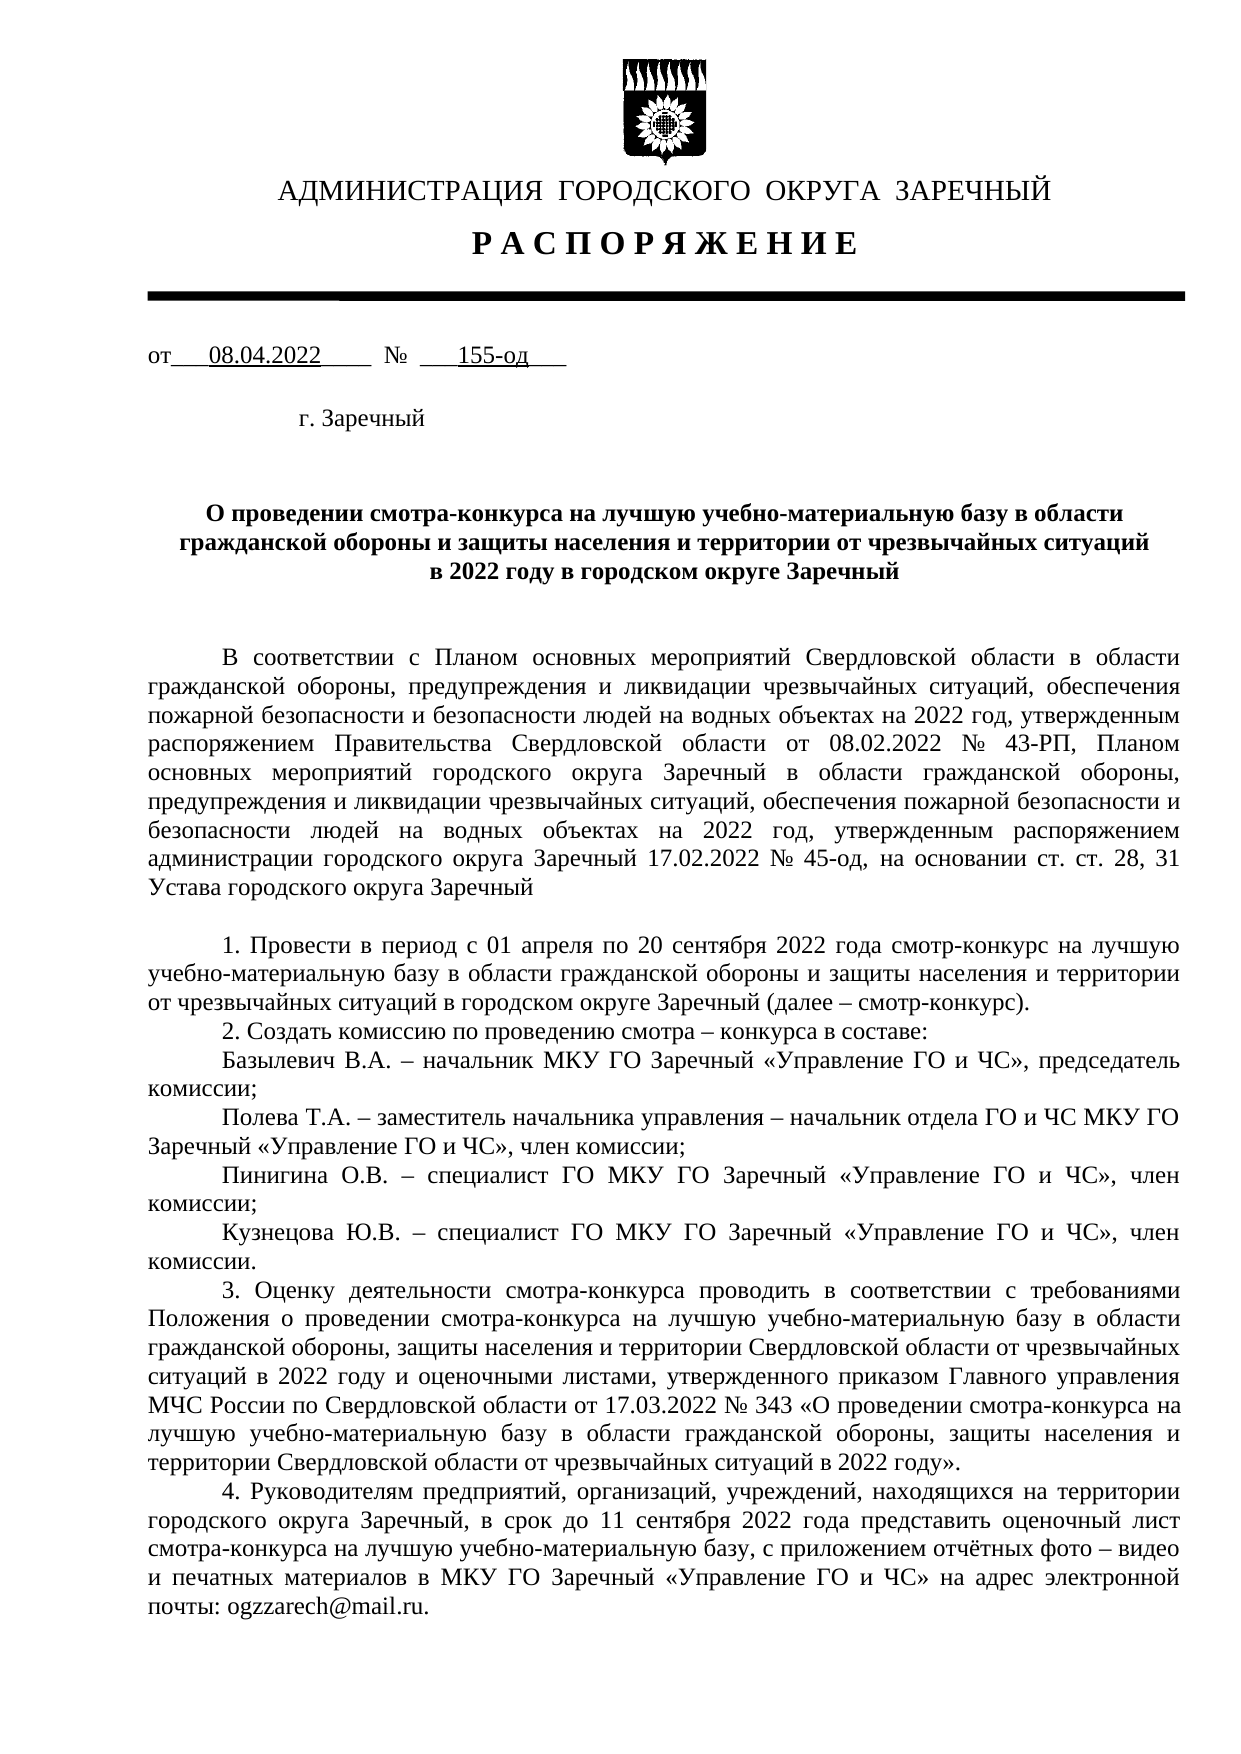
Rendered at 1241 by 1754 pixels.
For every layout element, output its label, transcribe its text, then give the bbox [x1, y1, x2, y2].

text 1. Провести в период с 01 апреля по 20 сентября 2022 года смотр-конкурс на лучшую учебно-материальную базу в области гражданской обороны и защиты населения и территории от чрезвычайных ситуаций в городском округе Заречный (далее – смотр-конкурс). [148, 930, 1181, 1016]
text Базылевич В.А. – начальник МКУ ГО Заречный «Управление ГО и ЧС», председатель комиссии; [148, 1045, 1181, 1102]
text Пинигина О.В. – специалист ГО МКУ ГО Заречный «Управление ГО и ЧС», член комиссии; [148, 1160, 1181, 1217]
text в 2022 году в городском округе Заречный [148, 556, 1181, 585]
text от___08.04.2022____ № ___155-од___ [148, 340, 1181, 369]
text Кузнецова Ю.В. – специалист ГО МКУ ГО Заречный «Управление ГО и ЧС», член комиссии. [148, 1217, 1181, 1275]
text О проведении смотра-конкурса на лучшую учебно-материальную базу в области гражданской обороны и защиты населения и территории от чрезвычайных ситуаций [148, 498, 1181, 556]
text администрация Городского округа Заречный [148, 173, 1181, 206]
text 4. Руководителям предприятий, организаций, учреждений, находящихся на территории городского округа Заречный, в срок до 11 сентября 2022 года представить оценочный лист смотра-конкурса на лучшую учебно-материальную базу, с приложением отчётных фото – видео и печатных материалов в МКУ ГО Заречный «Управление ГО и ЧС» на адрес электронной почты: ogzzarech@mail.ru. [148, 1476, 1181, 1620]
text Полева Т.А. – заместитель начальника управления – начальник отдела ГО и ЧС МКУ ГО Заречный «Управление ГО и ЧС», член комиссии; [148, 1102, 1181, 1160]
text р а с п о р я ж е н и е [148, 223, 1181, 261]
text 3. Оценку деятельности смотра-конкурса проводить в соответствии с требованиями Положения о проведении смотра-конкурса на лучшую учебно-материальную базу в области гражданской обороны, защиты населения и территории Свердловской области от чрезвычайных ситуаций в 2022 году и оценочными листами, утвержденного приказом Главного управления МЧС России по Свердловской области от 17.03.2022 № 343 «О проведении смотра-конкурса на лучшую учебно-материальную базу в области гражданской обороны, защиты населения и территории Свердловской области от чрезвычайных ситуаций в 2022 году». [148, 1275, 1181, 1476]
text г. Заречный [148, 403, 576, 431]
text 2. Создать комиссию по проведению смотра – конкурса в составе: [148, 1016, 1181, 1045]
text В соответствии с Планом основных мероприятий Свердловской области в области гражданской обороны, предупреждения и ликвидации чрезвычайных ситуаций, обеспечения пожарной безопасности и безопасности людей на водных объектах на 2022 год, утвержденным распоряжением Правительства Свердловской области от 08.02.2022 № 43-РП, Планом основных мероприятий городского округа Заречный в области гражданской обороны, предупреждения и ликвидации чрезвычайных ситуаций, обеспечения пожарной безопасности и безопасности людей на водных объектах на 2022 год, утвержденным распоряжением администрации городского округа Заречный 17.02.2022 № 45-од, на основании ст. ст. 28, 31 Устава городского округа Заречный [148, 642, 1181, 901]
